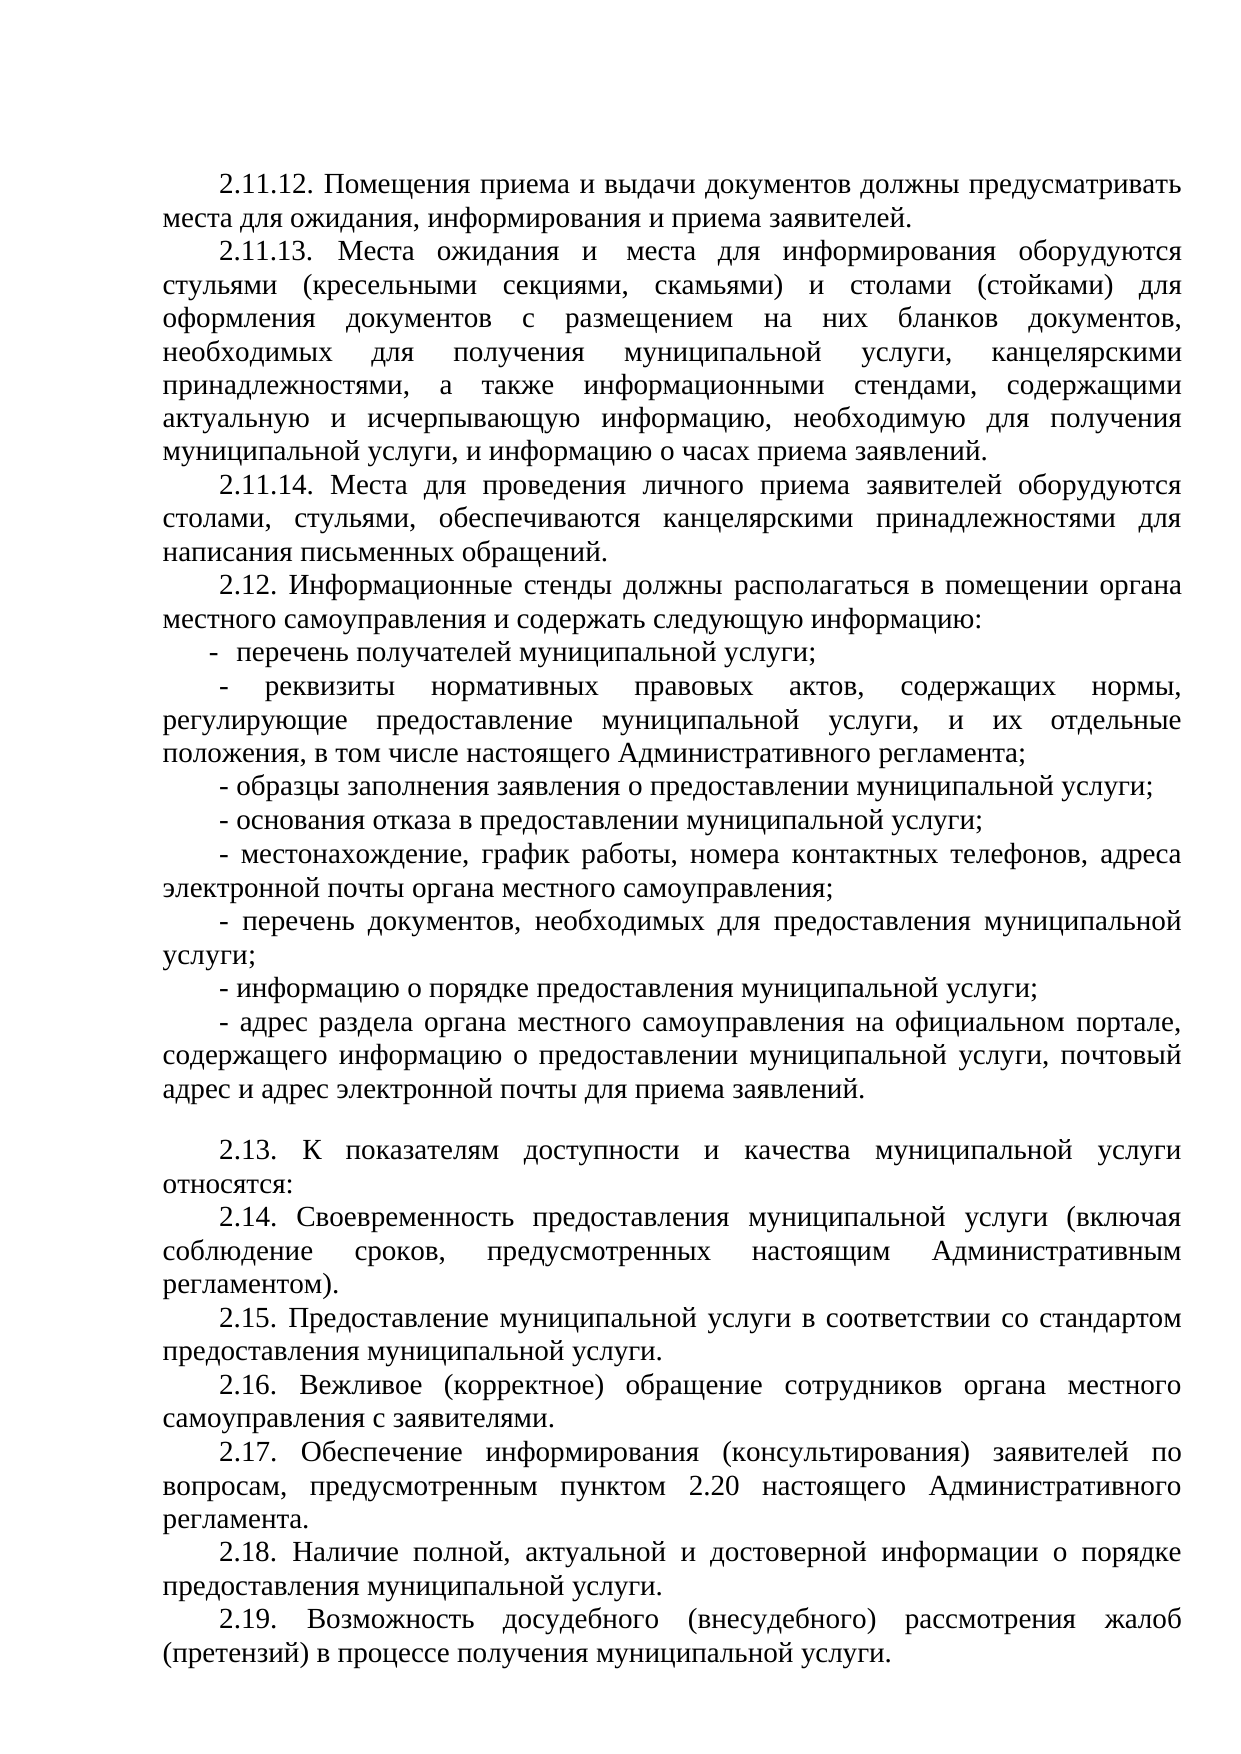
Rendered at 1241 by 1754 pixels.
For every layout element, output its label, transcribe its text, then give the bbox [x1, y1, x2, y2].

list К показателям доступности и качества муниципальной услуги относятся: [162, 1132, 1182, 1199]
list местонахождение, график работы, номера контактных телефонов, адреса электронной почты органа местного самоуправления; [162, 836, 1182, 903]
list перечень документов, необходимых для предоставления муниципальной услуги; [162, 903, 1182, 970]
list перечень получателей муниципальной услуги; [152, 635, 1194, 668]
list Своевременность предоставления муниципальной услуги (включая соблюдение сроков, предусмотренных настоящим Административным регламентом). [162, 1199, 1181, 1300]
list адрес раздела органа местного самоуправления на официальном портале, содержащего информацию о предоставлении муниципальной услуги, почтовый адрес и адрес электронной почты для приема заявлений. [162, 1004, 1182, 1104]
text 2.12. Информационные стенды должны располагаться в помещении органа местного самоуправления и содержать следующую информацию: [162, 567, 1182, 634]
list Места ожидания и места для информирования оборудуются стульями (кресельными секциями, скамьями) и столами (стойками) для оформления документов с размещением на них бланков документов, необходимых для получения муниципальной услуги, канцелярскими принадлежностями, а также информационными стендами, содержащими актуальную и исчерпывающую информацию, необходимую для получения муниципальной услуги, и информацию о часах приема заявлений. [162, 234, 1182, 467]
list Наличие полной, актуальной и достоверной информации о порядке предоставления муниципальной услуги. [162, 1535, 1182, 1602]
list образцы заполнения заявления о предоставлении муниципальной услуги; [219, 769, 1194, 803]
list Вежливое (корректное) обращение сотрудников органа местного самоуправления с заявителями. [162, 1367, 1181, 1434]
list Места для проведения личного приема заявителей оборудуются столами, стульями, обеспечиваются канцелярскими принадлежностями для написания письменных обращений. [162, 467, 1181, 567]
list реквизиты нормативных правовых актов, содержащих нормы, регулирующие предоставление муниципальной услуги, и их отдельные положения, в том числе настоящего Административного регламента; [162, 668, 1182, 769]
list Предоставление муниципальной услуги в соответствии со стандартом предоставления муниципальной услуги. [162, 1300, 1181, 1367]
list информацию о порядке предоставления муниципальной услуги; [219, 970, 1194, 1004]
list Помещения приема и выдачи документов должны предусматривать места для ожидания, информирования и приема заявителей. [162, 167, 1182, 234]
list Обеспечение информирования (консультирования) заявителей по вопросам, предусмотренным пунктом 2.20 настоящего Административного регламента. [162, 1434, 1182, 1535]
list Возможность досудебного (внесудебного) рассмотрения жалоб (претензий) в процессе получения муниципальной услуги. [162, 1602, 1182, 1669]
list основания отказа в предоставлении муниципальной услуги; [219, 803, 1194, 836]
